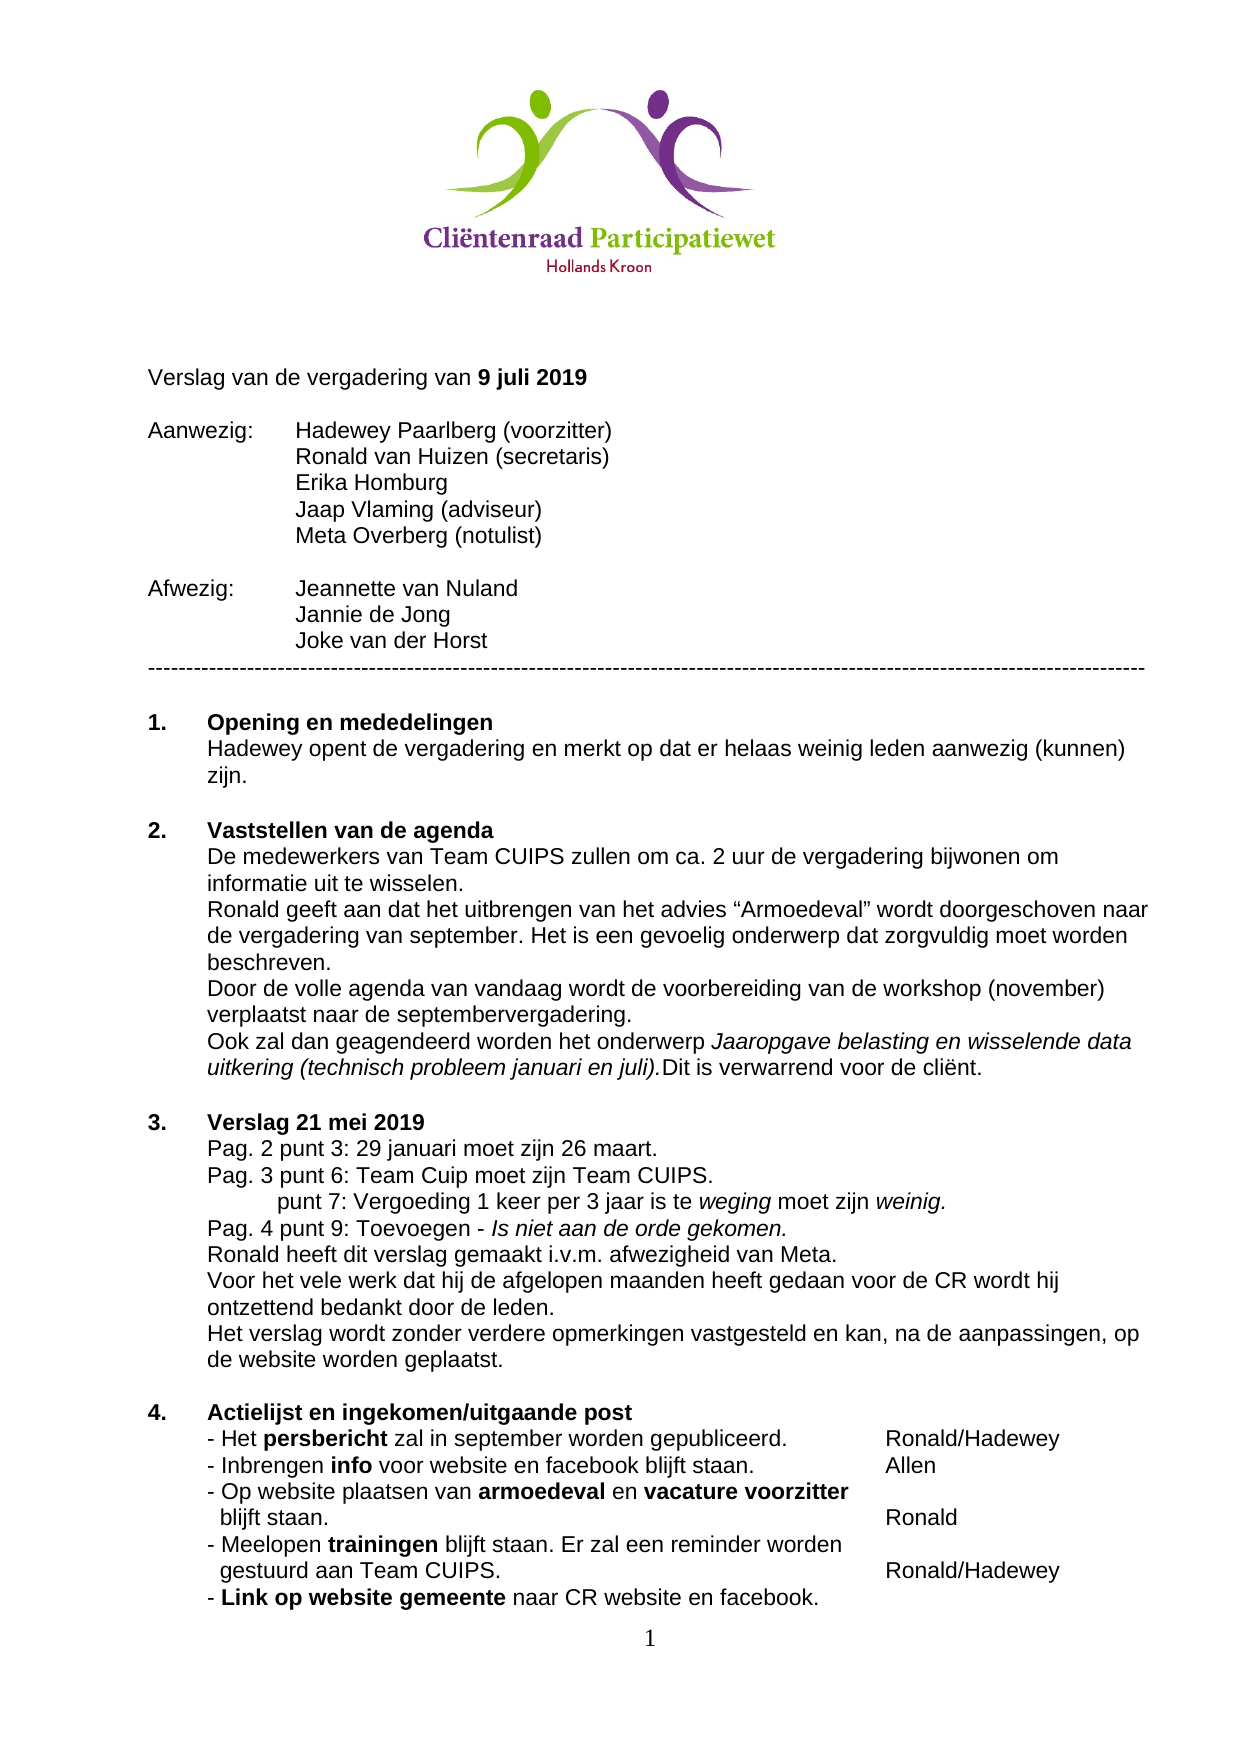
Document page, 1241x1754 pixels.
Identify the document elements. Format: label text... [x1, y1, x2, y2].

picture [404, 88, 824, 278]
text 1. Opening en mededelingen [148, 709, 1152, 735]
text gestuurd aan Team CUIPS. Ronald/Hadewey [148, 1557, 1152, 1583]
text Pag. 3 punt 6: Team Cuip moet zijn Team CUIPS. [148, 1162, 1152, 1188]
text - Het persbericht zal in september worden gepubliceerd. Ronald/Hadewey [148, 1425, 1152, 1452]
text blijft staan. Ronald [148, 1504, 1152, 1531]
text Meta Overberg (notulist) [148, 522, 1152, 548]
text Verslag van de vergadering van 9 juli 2019 [148, 364, 1152, 390]
text 2. Vaststellen van de agenda [148, 817, 1152, 843]
text Ronald geeft aan dat het uitbrengen van het advies “Armoedeval” wordt doorgeschoven naar de vergadering van september. Het is een gevoelig onderwerp dat zorgvuldig moet worden beschreven. [148, 896, 1152, 975]
text Afwezig: Jeannette van Nuland [148, 575, 1152, 601]
text Jannie de Jong [148, 601, 1152, 627]
text - Op website plaatsen van armoedeval en vacature voorzitter [148, 1478, 1152, 1504]
text punt 7: Vergoeding 1 keer per 3 jaar is te weging moet zijn weinig. [148, 1188, 1152, 1214]
text Joke van der Horst [148, 627, 1152, 654]
text - Meelopen trainingen blijft staan. Er zal een reminder worden [148, 1531, 1152, 1557]
text 4. Actielijst en ingekomen/uitgaande post [148, 1399, 1152, 1425]
text Ook zal dan geagendeerd worden het onderwerp Jaaropgave belasting en wisselende data uitkering (technisch probleem januari en juli).Dit is verwarrend voor de cliënt. [148, 1028, 1152, 1080]
text Pag. 2 punt 3: 29 januari moet zijn 26 maart. [148, 1135, 1152, 1162]
text Ronald van Huizen (secretaris) [148, 443, 1152, 469]
text Hadewey opent de vergadering en merkt op dat er helaas weinig leden aanwezig (kunnen) zijn. [148, 735, 1152, 788]
text Aanwezig: Hadewey Paarlberg (voorzitter) [148, 417, 1152, 443]
text - Inbrengen info voor website en facebook blijft staan. Allen [148, 1452, 1152, 1478]
text Voor het vele werk dat hij de afgelopen maanden heeft gedaan voor de CR wordt hij ontzettend bedankt door de leden. [148, 1267, 1152, 1320]
text Jaap Vlaming (adviseur) [148, 496, 1152, 522]
text - Link op website gemeente naar CR website en facebook. [148, 1583, 1152, 1610]
text 3. Verslag 21 mei 2019 [148, 1109, 1152, 1135]
text De medewerkers van Team CUIPS zullen om ca. 2 uur de vergadering bijwonen om informatie uit te wisselen. [148, 843, 1152, 896]
text ----------------------------------------------------------------------------------------------------------------------------------- [148, 654, 1152, 680]
text Erika Homburg [148, 469, 1152, 496]
text Door de volle agenda van vandaag wordt de voorbereiding van de workshop (november) verplaatst naar de septembervergadering. [148, 975, 1152, 1028]
text Het verslag wordt zonder verdere opmerkingen vastgesteld en kan, na de aanpassingen, op de website worden geplaatst. [148, 1320, 1152, 1373]
text Ronald heeft dit verslag gemaakt i.v.m. afwezigheid van Meta. [148, 1241, 1152, 1267]
text Pag. 4 punt 9: Toevoegen - Is niet aan de orde gekomen. [148, 1214, 1152, 1241]
